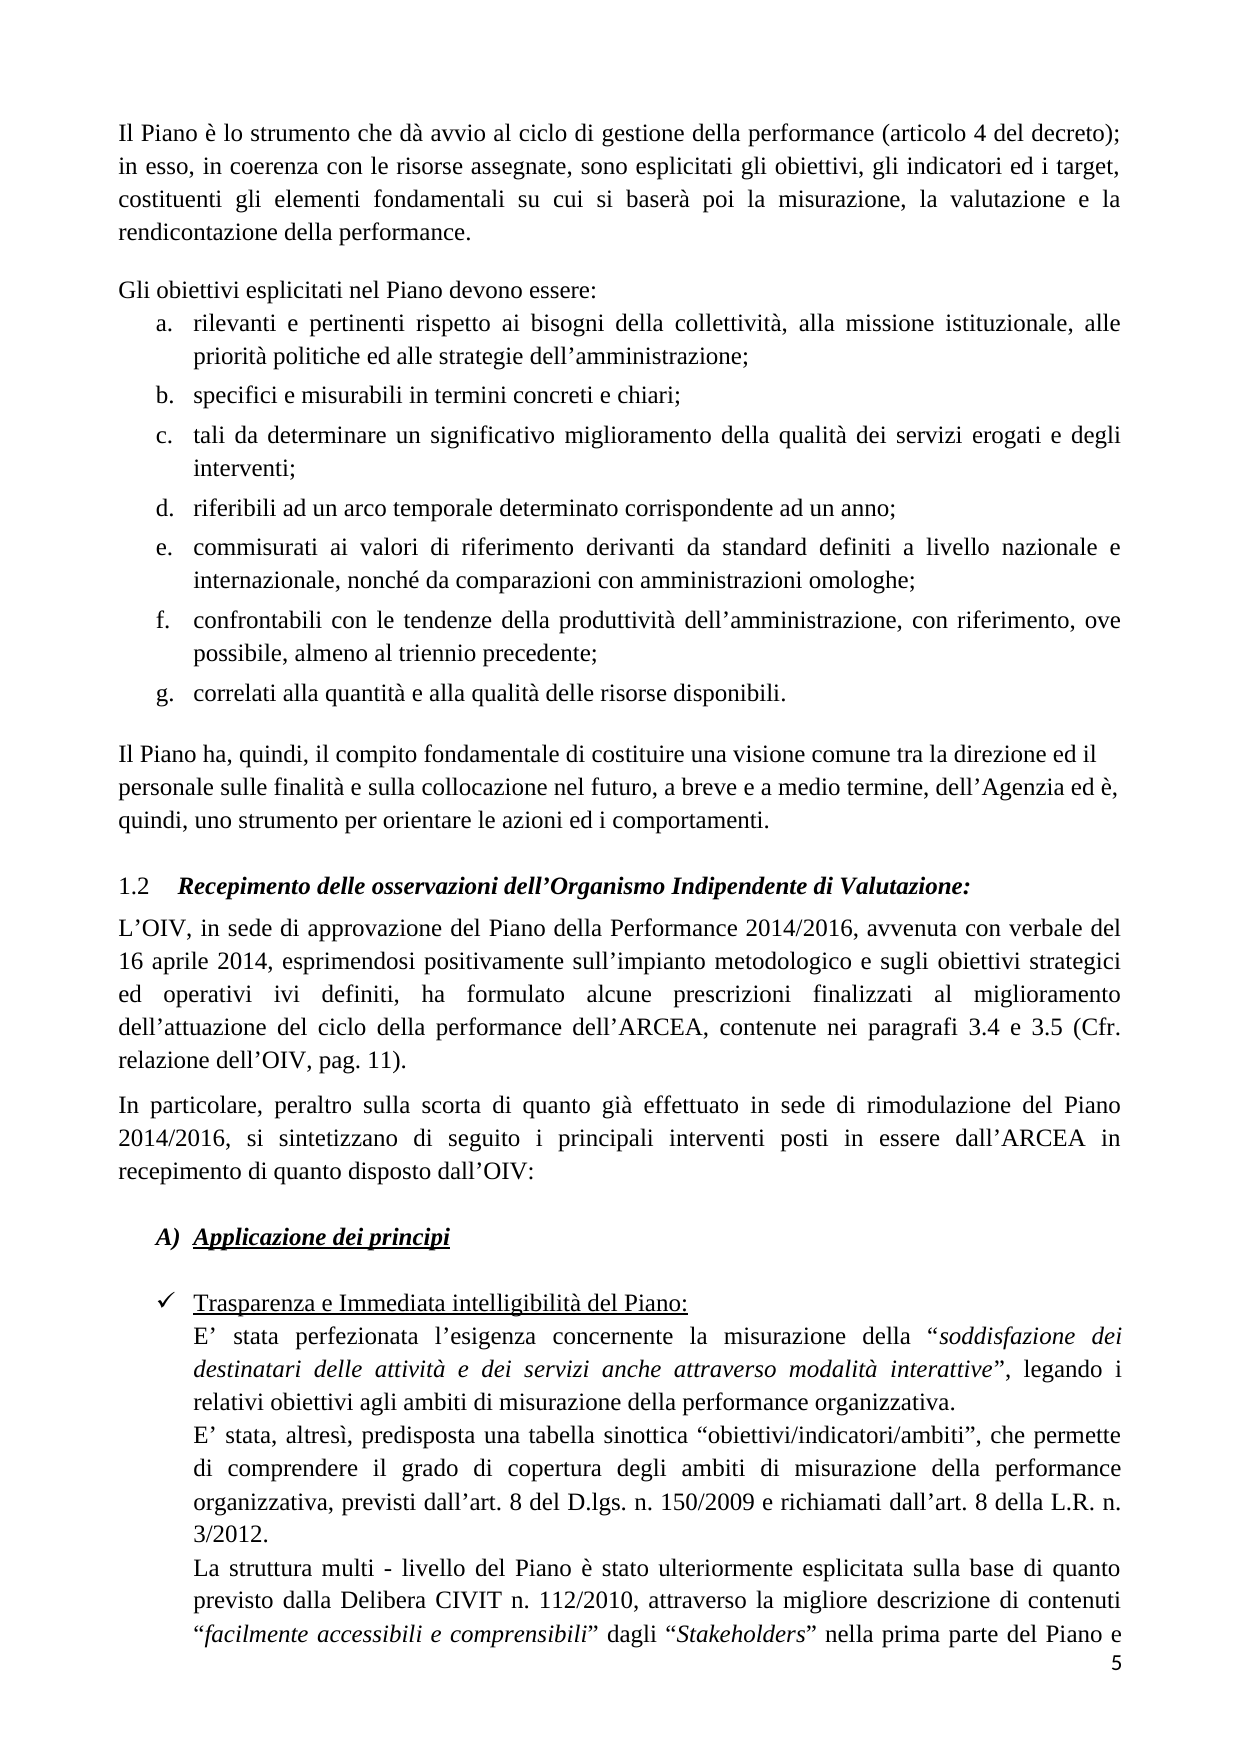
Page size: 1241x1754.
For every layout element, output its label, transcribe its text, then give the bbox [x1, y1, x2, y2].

list confrontabili con le tendenze della produttività dell’amministrazione, con riferimento, ove possibile, almeno al triennio precedente; [156, 605, 1122, 667]
text Il Piano è lo strumento che dà avvio al ciclo di gestione della performance (articolo 4 del decreto); in esso, in coerenza con le risorse assegnate, sono esplicitati gli obiettivi, gli indicatori ed i target, costituenti gli elementi fondamentali su cui si baserà poi la misurazione, la valutazione e la rendicontazione della performance. [118, 118, 1122, 246]
text Gli obiettivi esplicitati nel Piano devono essere: [118, 275, 1122, 304]
list rilevanti e pertinenti rispetto ai bisogni della collettività, alla missione istituzionale, alle priorità politiche ed alle strategie dell’amministrazione; [156, 308, 1122, 370]
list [193, 1553, 1122, 1647]
text L’OIV, in sede di approvazione del Piano della Performance 2014/2016, avvenuta con verbale del 16 aprile 2014, esprimendosi positivamente sull’impianto metodologico e sugli obiettivi strategici ed operativi ivi definiti, ha formulato alcune prescrizioni finalizzati al miglioramento dell’attuazione del ciclo della performance dell’ARCEA, contenute nei paragrafi 3.4 e 3.5 (Cfr. relazione dell’OIV, pag. 11). [118, 913, 1122, 1073]
list riferibili ad un arco temporale determinato corrispondente ad un anno; [156, 493, 1122, 522]
text Il Piano ha, quindi, il compito fondamentale di costituire una visione comune tra la direzione ed il personale sulle finalità e sulla collocazione nel futuro, a breve e a medio termine, dell’Agenzia ed è, quindi, uno strumento per orientare le azioni ed i comportamenti. [118, 739, 1122, 834]
list E’ stata perfezionata l’esigenza concernente la misurazione della “soddisfazione dei destinatari delle attività e dei servizi anche attraverso modalità interattive”, legando i relativi obiettivi agli ambiti di misurazione della performance organizzativa. [193, 1321, 1122, 1416]
list Applicazione dei principi [156, 1222, 1122, 1251]
list Trasparenza e Immediata intelligibilità del Piano: [156, 1288, 1122, 1317]
list E’ stata, altresì, predisposta una tabella sinottica “obiettivi/indicatori/ambiti”, che permette di comprendere il grado di copertura degli ambiti di misurazione della performance organizzativa, previsti dall’art. 8 del D.lgs. n. 150/2009 e richiamati dall’art. 8 della L.R. n. 3/2012. [193, 1421, 1122, 1548]
list commisurati ai valori di riferimento derivanti da standard definiti a livello nazionale e internazionale, nonché da comparazioni con amministrazioni omologhe; [156, 532, 1122, 594]
list correlati alla quantità e alla qualità delle risorse disponibili. [156, 678, 1122, 706]
text In particolare, peraltro sulla scorta di quanto già effettuato in sede di rimodulazione del Piano 2014/2016, si sintetizzano di seguito i principali interventi posti in essere dall’ARCEA in recepimento di quanto disposto dall’OIV: [118, 1090, 1122, 1185]
list tali da determinare un significativo miglioramento della qualità dei servizi erogati e degli interventi; [156, 420, 1122, 482]
subtitle Recepimento delle osservazioni dell’Organismo Indipendente di Valutazione: [118, 871, 1122, 900]
list specifici e misurabili in termini concreti e chiari; [156, 381, 1122, 409]
